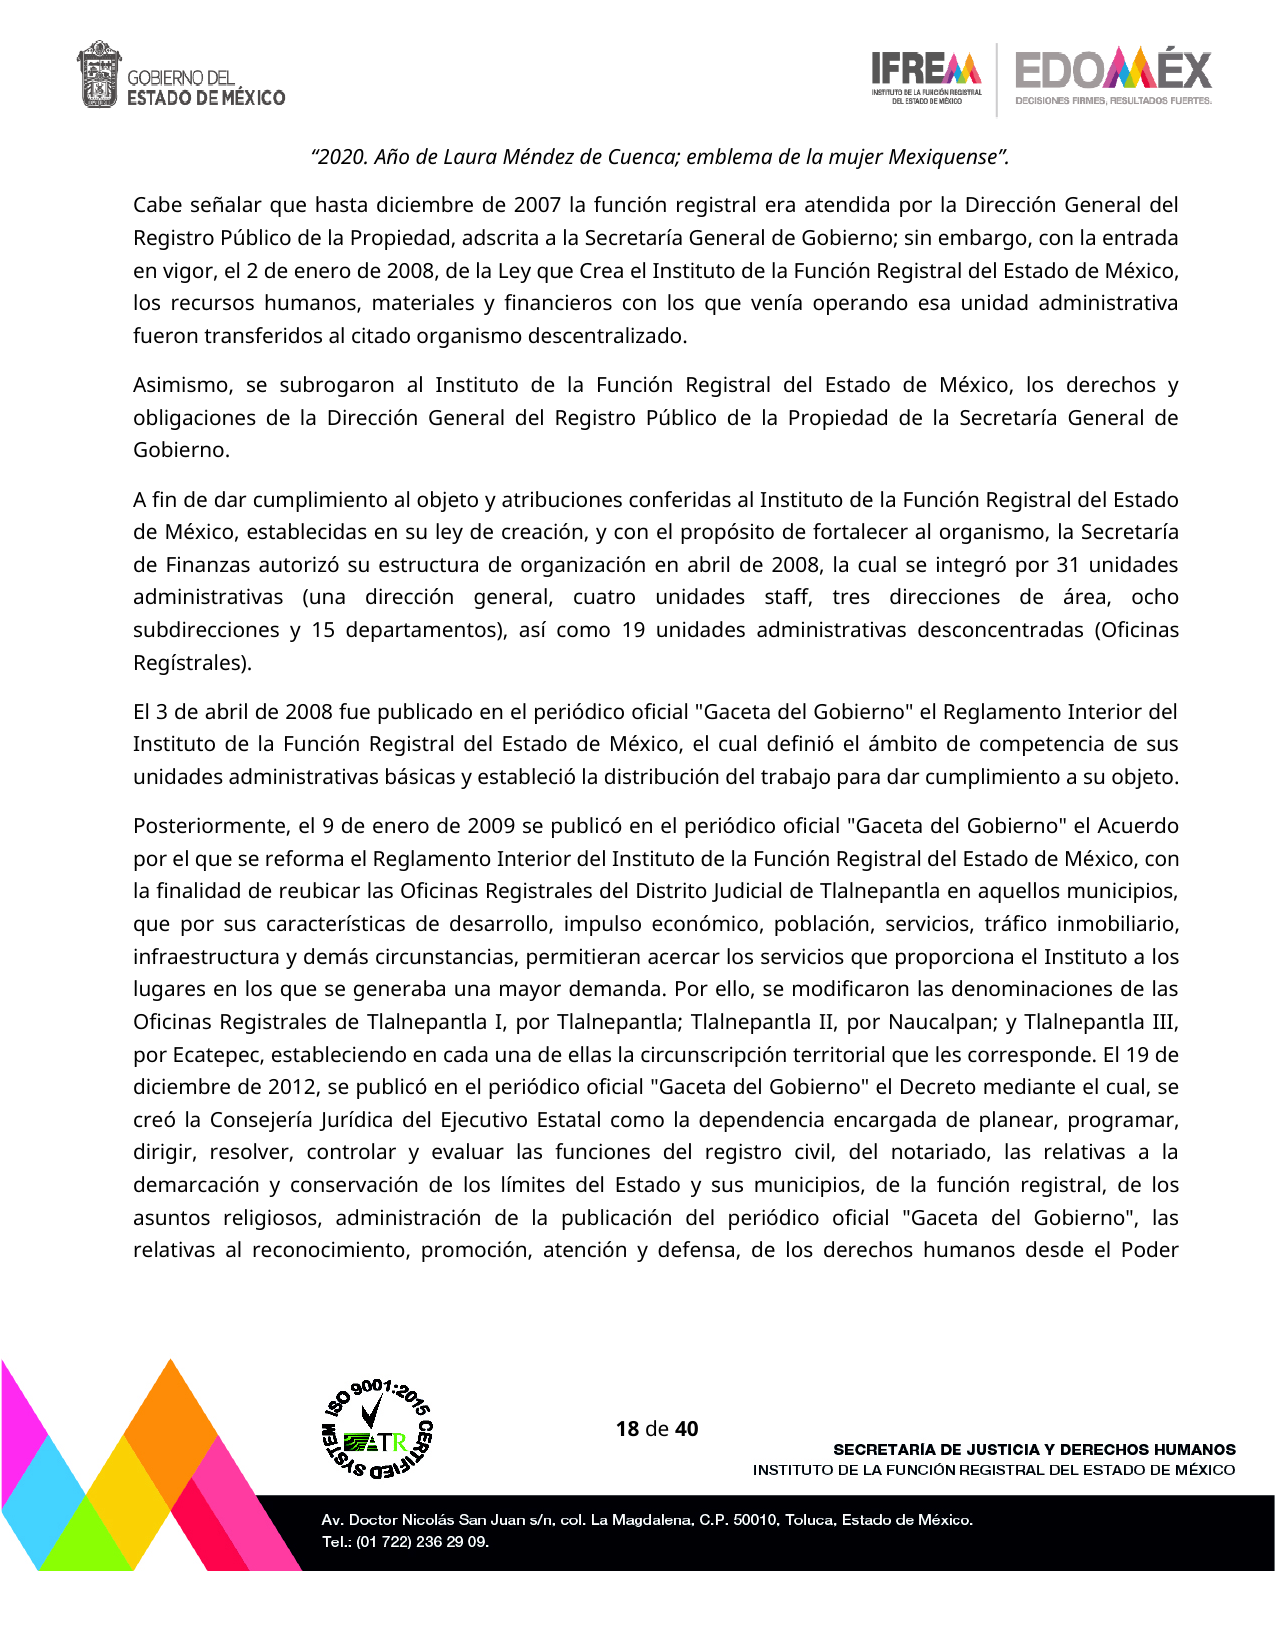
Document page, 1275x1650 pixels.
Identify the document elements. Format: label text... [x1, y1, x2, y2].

picture [34, 26, 1242, 135]
text Cabe señalar que hasta diciembre de 2007 la función registral era atendida por la Dirección General del Registro Público de la Propiedad, adscrita a la Secretaría General de Gobierno; sin embargo, con la entrada en vigor, el 2 de enero de 2008, de la Ley que Crea el Instituto de la Función Registral del Estado de México, los recursos humanos, materiales y financieros con los que venía operando esa unidad administrativa fueron transferidos al citado organismo descentralizado. [133, 191, 1181, 349]
text Asimismo, se subrogaron al Instituto de la Función Registral del Estado de México, los derechos y obligaciones de la Dirección General del Registro Público de la Propiedad de la Secretaría General de Gobierno. [133, 370, 1181, 464]
picture [1, 1338, 1275, 1571]
text El 3 de abril de 2008 fue publicado en el periódico oficial "Gaceta del Gobierno" el Reglamento Interior del Instituto de la Función Registral del Estado de México, el cual definió el ámbito de competencia de sus unidades administrativas básicas y estableció la distribución del trabajo para dar cumplimiento a su objeto. [133, 697, 1181, 791]
text A fin de dar cumplimiento al objeto y atribuciones conferidas al Instituto de la Función Registral del Estado de México, establecidas en su ley de creación, y con el propósito de fortalecer al organismo, la Secretaría de Finanzas autorizó su estructura de organización en abril de 2008, la cual se integró por 31 unidades administrativas (una dirección general, cuatro unidades staff, tres direcciones de área, ocho subdirecciones y 15 departamentos), así como 19 unidades administrativas desconcentradas (Oficinas Regístrales). [133, 485, 1181, 676]
